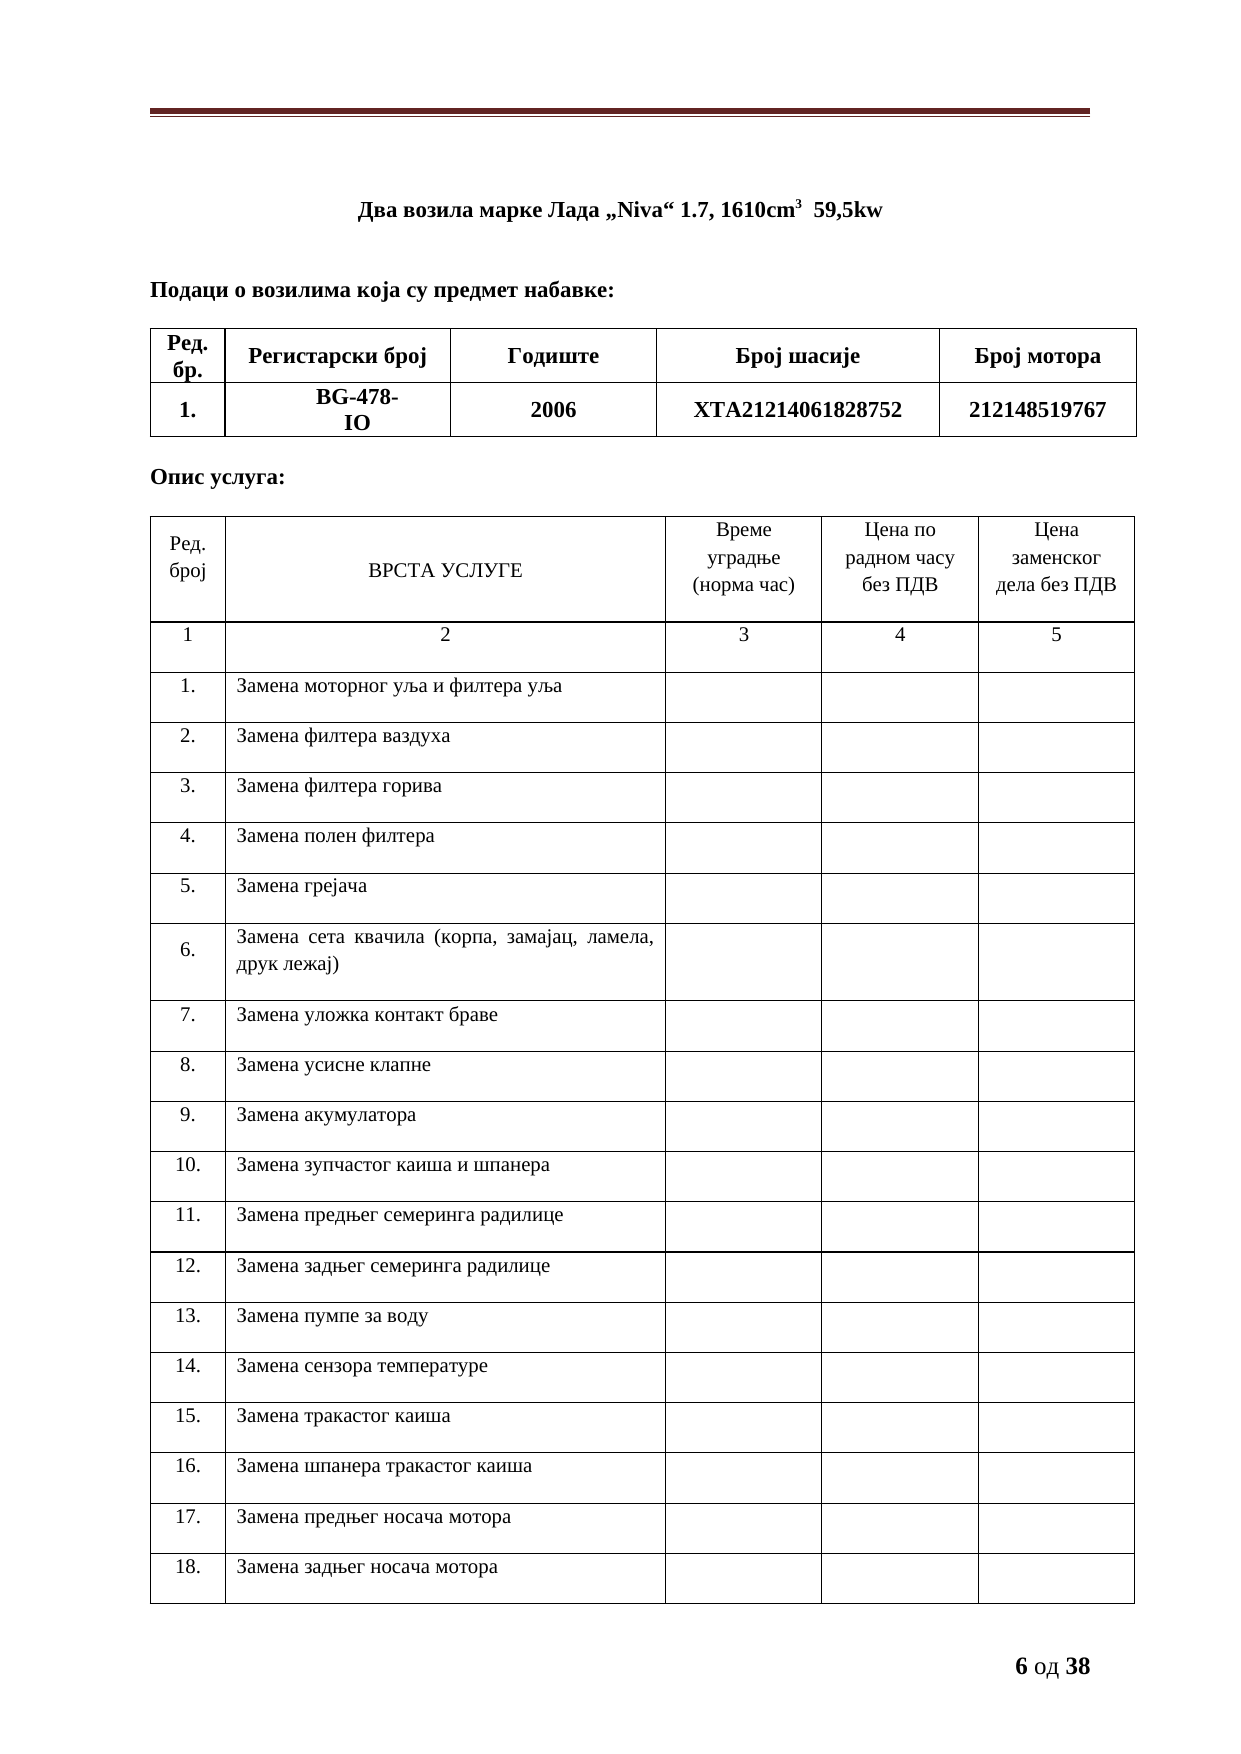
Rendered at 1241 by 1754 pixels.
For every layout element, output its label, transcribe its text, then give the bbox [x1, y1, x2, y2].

table_cell [979, 1403, 1134, 1452]
table_cell 9. [151, 1102, 225, 1151]
table_header Цена по радном часу без ПДВ [822, 517, 978, 621]
table_cell Замена сензора температуре [226, 1353, 665, 1402]
table_cell [979, 1504, 1134, 1553]
table_cell 8. [151, 1052, 225, 1101]
table_cell [822, 1052, 978, 1101]
table_header ВРСТА УСЛУГЕ [226, 517, 665, 621]
table_cell Замена полен филтера [226, 823, 665, 872]
table_cell [979, 924, 1134, 1000]
table_cell [666, 1102, 821, 1151]
table_cell Замена зупчастог каиша и шпанера [226, 1152, 665, 1201]
table_cell [822, 1504, 978, 1553]
table_cell [979, 673, 1134, 722]
table_cell [979, 1202, 1134, 1251]
table_cell Замена сета квачила (корпа, замајац, ламела, друк лежај) [226, 924, 665, 1000]
table_cell Замена усисне клапне [226, 1052, 665, 1101]
table_cell [979, 1353, 1134, 1402]
table_cell [666, 1001, 821, 1051]
table_cell [666, 1504, 821, 1553]
table_header Број шасије [657, 329, 939, 382]
table_cell [666, 773, 821, 822]
table_cell 13. [151, 1303, 225, 1352]
table_cell [666, 1202, 821, 1251]
table_cell [822, 1253, 978, 1302]
table_cell 5 [979, 623, 1134, 672]
table_cell Замена тракастог каиша [226, 1403, 665, 1452]
table_cell 16. [151, 1453, 225, 1502]
table_cell Замена уложка контакт браве [226, 1001, 665, 1051]
table_cell [979, 773, 1134, 822]
table_cell [822, 1202, 978, 1251]
table_cell [979, 1001, 1134, 1051]
text Два возила марке Лада „Niva“ 1.7, 1610cm3 59,5kw [150, 197, 1090, 223]
text Опис услуга: [150, 463, 1090, 489]
table_cell [822, 1403, 978, 1452]
table_cell [822, 723, 978, 772]
text Подаци о возилима која су предмет набавке: [150, 276, 1090, 302]
table_cell [666, 874, 821, 923]
table_cell [979, 1554, 1134, 1603]
table_cell [666, 1152, 821, 1201]
table_cell [822, 1303, 978, 1352]
table_cell 2. [151, 723, 225, 772]
table_cell 10. [151, 1152, 225, 1201]
table_cell BG-478-IO [226, 383, 450, 436]
table_cell XTA21214061828752 [657, 383, 939, 436]
table_cell 15. [151, 1403, 225, 1452]
table_cell [666, 1303, 821, 1352]
table_cell [979, 1052, 1134, 1101]
table_cell 1. [151, 383, 224, 436]
table_cell Замена предњег носача мотора [226, 1504, 665, 1553]
table_cell [822, 1453, 978, 1502]
table_cell 3 [666, 623, 821, 672]
table_cell 2006 [451, 383, 656, 436]
table_cell [822, 1001, 978, 1051]
table_header Цена заменског дела без ПДВ [979, 517, 1134, 621]
table_cell [666, 823, 821, 872]
table_cell Замена предњег семеринга радилице [226, 1202, 665, 1251]
table_cell 7. [151, 1001, 225, 1051]
table_cell 212148519767 [940, 383, 1136, 436]
table_cell 12. [151, 1253, 225, 1302]
table_cell 5. [151, 874, 225, 923]
table_cell 6. [151, 924, 225, 1000]
table_cell [822, 1554, 978, 1603]
table_cell Замена грејача [226, 874, 665, 923]
table_cell Замена задњег семеринга радилице [226, 1253, 665, 1302]
table_cell 4. [151, 823, 225, 872]
table_cell [822, 1152, 978, 1201]
table_cell Замена пумпе за воду [226, 1303, 665, 1352]
table_cell [822, 673, 978, 722]
table_header Ред. број [151, 517, 225, 621]
table_cell [979, 1152, 1134, 1201]
table_cell 17. [151, 1504, 225, 1553]
table_cell [666, 673, 821, 722]
table_cell [979, 874, 1134, 923]
table_cell Замена филтера ваздуха [226, 723, 665, 772]
table_header Број мотора [940, 329, 1136, 382]
table_cell [666, 1052, 821, 1101]
table_cell Замена акумулатора [226, 1102, 665, 1151]
table_cell [666, 924, 821, 1000]
table_cell [822, 1102, 978, 1151]
table_header Годиште [451, 329, 656, 382]
table_cell [666, 1353, 821, 1402]
table_cell [822, 924, 978, 1000]
table_cell 18. [151, 1554, 225, 1603]
table_cell [979, 823, 1134, 872]
table_cell Замена задњег носача мотора [226, 1554, 665, 1603]
table_cell [979, 1102, 1134, 1151]
table_cell 2 [226, 623, 665, 672]
table_cell 3. [151, 773, 225, 822]
table_cell Замена моторног уља и филтера уља [226, 673, 665, 722]
table_cell [979, 1303, 1134, 1352]
table_cell 14. [151, 1353, 225, 1402]
table_cell Замена филтера горива [226, 773, 665, 822]
table_cell [979, 1453, 1134, 1502]
table_cell [822, 773, 978, 822]
table_header Време уградње (норма час) [666, 517, 821, 621]
table_cell [666, 723, 821, 772]
table_cell [822, 823, 978, 872]
table_cell [822, 874, 978, 923]
table_cell [979, 1253, 1134, 1302]
table_cell [666, 1453, 821, 1502]
table_cell [666, 1403, 821, 1452]
table_cell [822, 1353, 978, 1402]
table_cell 4 [822, 623, 978, 672]
table_cell [666, 1253, 821, 1302]
table_cell Замена шпанера тракастог каиша [226, 1453, 665, 1502]
table_cell [979, 723, 1134, 772]
table_cell 1. [151, 673, 225, 722]
table_cell 1 [151, 623, 225, 672]
table_cell 11. [151, 1202, 225, 1251]
table_cell [666, 1554, 821, 1603]
table_header Регистарски број [226, 329, 450, 382]
table_header Ред. бр. [151, 329, 224, 382]
